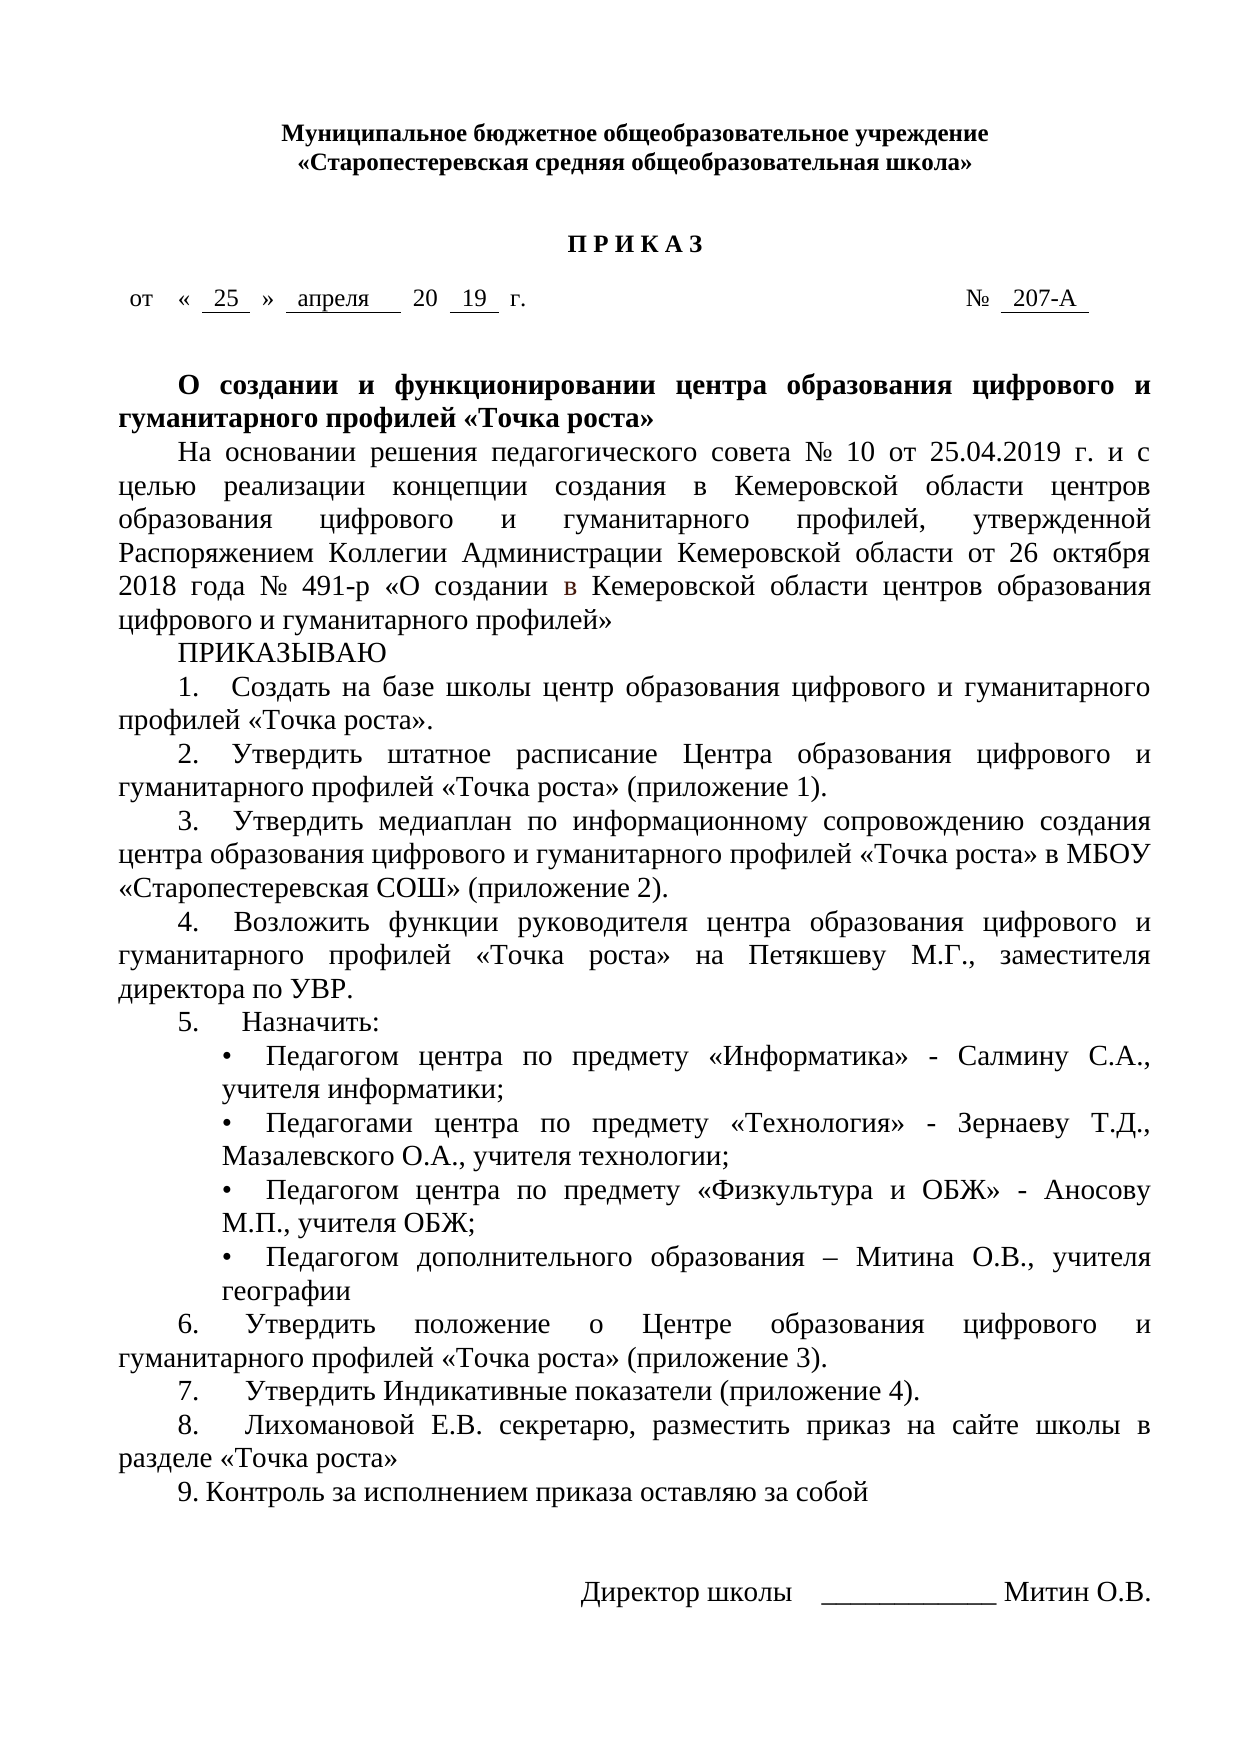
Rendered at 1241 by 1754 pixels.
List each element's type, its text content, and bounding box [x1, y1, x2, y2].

text На основании решения педагогического совета № 10 от 25.04.2019 г. и с целью реализации концепции создания в Кемеровской области центров образования цифрового и гуманитарного профилей, утвержденной Распоряжением Коллегии Администрации Кемеровской области от 26 октября 2018 года № 491-р «О создании в Кемеровской области центров образования цифрового и гуманитарного профилей» [118, 434, 1152, 635]
text Директор школы ____________ Митин О.В. [118, 1574, 1152, 1608]
list Педагогами центра по предмету «Технология» - Зернаеву Т.Д., Мазалевского О.А., учителя технологии; [222, 1105, 1152, 1172]
list Создать на базе школы центр образования цифрового и гуманитарного профилей «Точка роста». [118, 669, 1152, 736]
list Возложить функции руководителя центра образования цифрового и гуманитарного профилей «Точка роста» на Петякшеву М.Г., заместителя директора по УВР. [118, 904, 1152, 1004]
text О создании и функционировании центра образования цифрового и гуманитарного профилей «Точка роста» [118, 367, 1152, 434]
text ПРИКАЗЫВАЮ [118, 635, 1152, 669]
table_header » [250, 283, 286, 312]
list Педагогом центра по предмету «Информатика» - Салмину С.А., учителя информатики; [222, 1038, 1152, 1105]
list Лихомановой Е.В. секретарю, разместить приказ на сайте школы в разделе «Точка роста» [118, 1407, 1152, 1474]
table_header 20 [401, 283, 450, 312]
list Утвердить Индикативные показатели (приложение 4). [118, 1373, 1152, 1407]
text П Р И К А З [118, 229, 1152, 258]
table_header апреля [286, 283, 401, 312]
list Педагогом центра по предмету «Физкультура и ОБЖ» - Аносову М.П., учителя ОБЖ; [222, 1172, 1152, 1239]
table_header 207-А [1001, 283, 1089, 312]
list Утвердить медиаплан по информационному сопровождению создания центра образования цифрового и гуманитарного профилей «Точка роста» в МБОУ «Старопестеревская СОШ» (приложение 2). [118, 803, 1152, 904]
list Педагогом дополнительного образования – Митина О.В., учителя географии [222, 1239, 1152, 1306]
list Контроль за исполнением приказа оставляю за собой [118, 1474, 1152, 1507]
table_header от [118, 283, 166, 312]
list Утвердить положение о Центре образования цифрового и гуманитарного профилей «Точка роста» (приложение 3). [118, 1306, 1152, 1373]
text «Старопестеревская средняя общеобразовательная школа» [118, 147, 1152, 176]
text Муниципальное бюджетное общеобразовательное учреждение [118, 118, 1152, 147]
table_header 19 [450, 283, 498, 312]
table_header « [166, 283, 202, 312]
table_header г. [499, 283, 539, 312]
table_header 25 [202, 283, 250, 312]
list Назначить: [118, 1004, 1152, 1038]
list Утвердить штатное расписание Центра образования цифрового и гуманитарного профилей «Точка роста» (приложение 1). [118, 736, 1152, 803]
table_header № [539, 283, 1001, 312]
